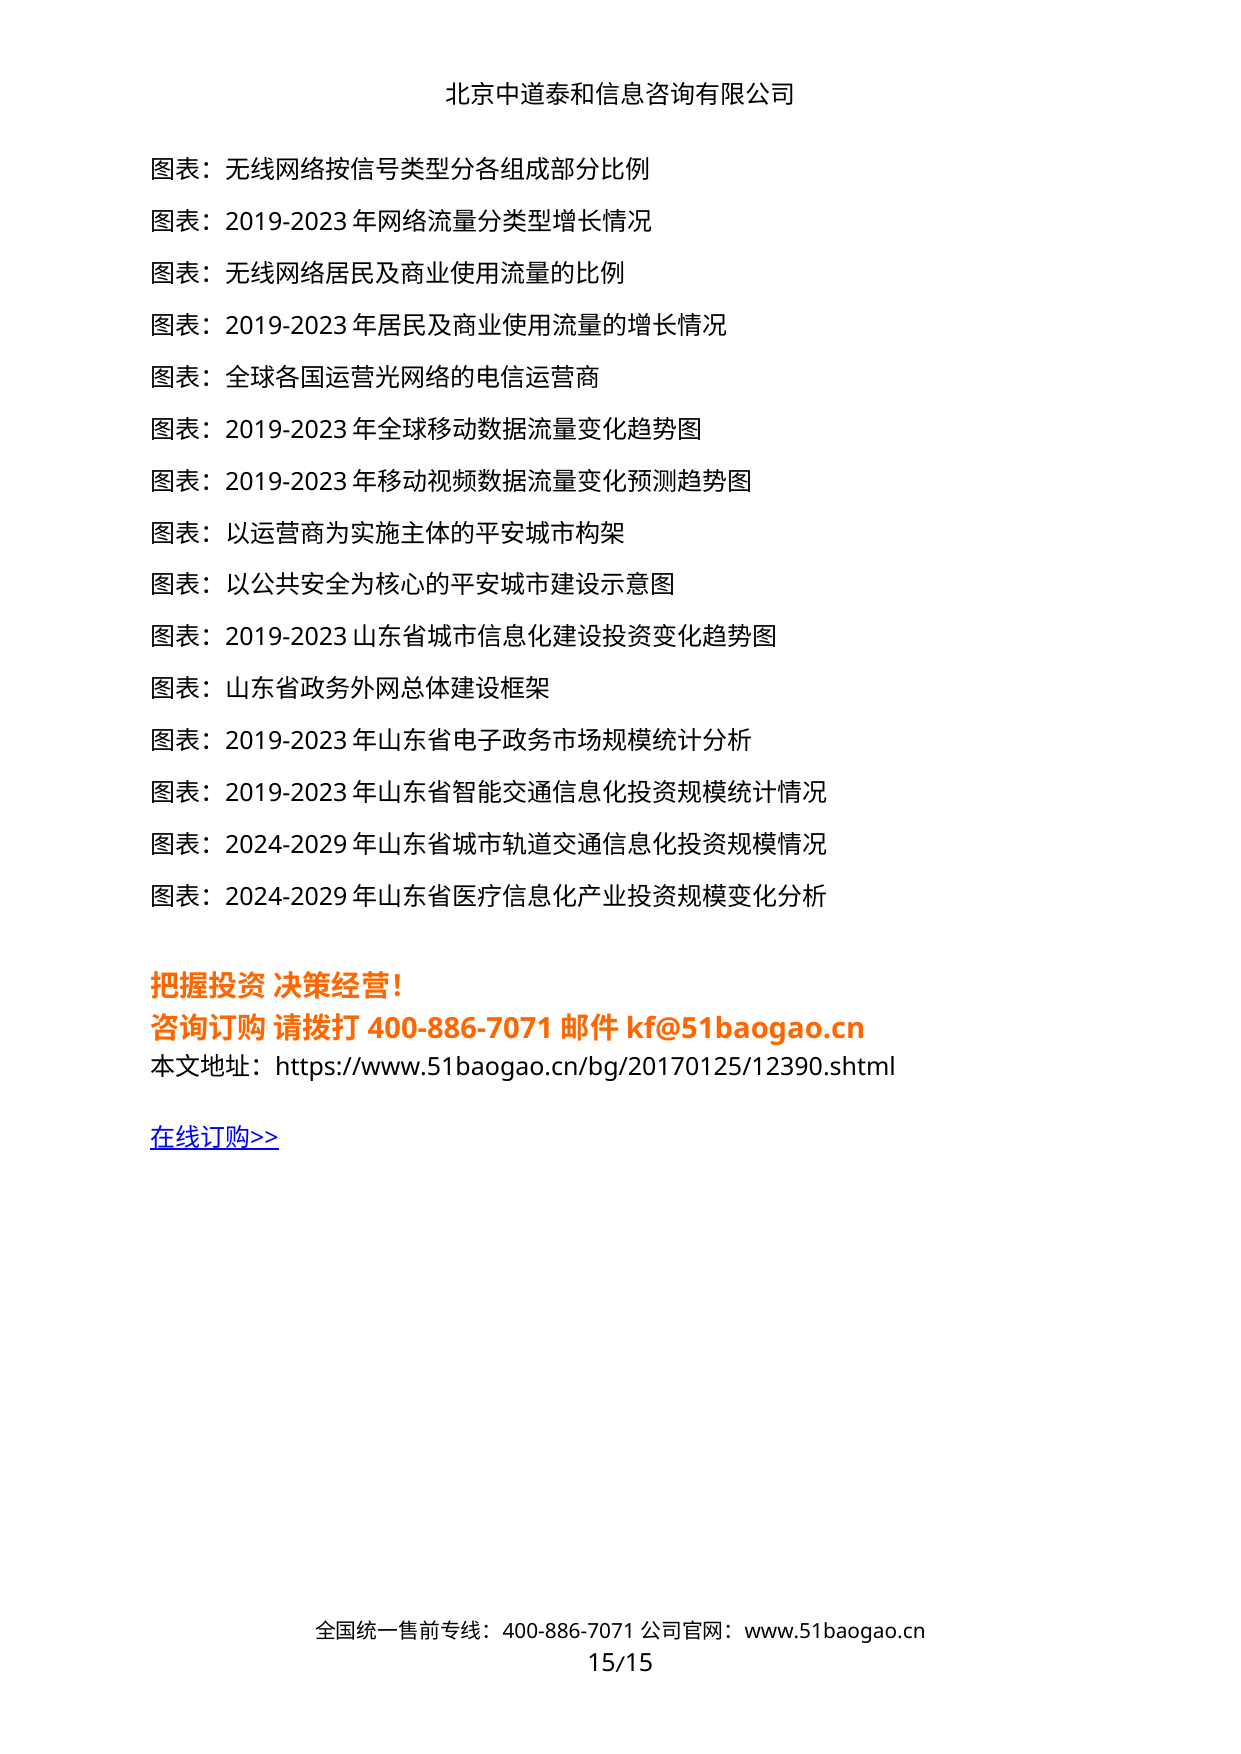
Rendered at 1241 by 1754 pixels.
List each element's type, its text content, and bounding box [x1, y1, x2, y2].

text 图表：2019-2023年移动视频数据流量变化预测趋势图 [150, 461, 1090, 497]
text 图表：2019-2023山东省城市信息化建设投资变化趋势图 [150, 617, 1090, 653]
text 图表：2019-2023年网络流量分类型增长情况 [150, 202, 1090, 238]
text 图表：以公共安全为核心的平安城市建设示意图 [150, 565, 1090, 601]
text 图表：2024-2029年山东省城市轨道交通信息化投资规模情况 [150, 824, 1090, 861]
text 图表：2019-2023年全球移动数据流量变化趋势图 [150, 409, 1090, 446]
text 图表：2024-2029年山东省医疗信息化产业投资规模变化分析 [150, 876, 1090, 912]
text 图表：无线网络按信号类型分各组成部分比例 [150, 150, 1090, 186]
text 图表：2019-2023年山东省智能交通信息化投资规模统计情况 [150, 772, 1090, 809]
text 在线订购>> [150, 1083, 1090, 1153]
text 把握投资 决策经营！咨询订购 请拨打 400-886-7071 邮件 kf@51baogao.cn本文地址：https://www.51baogao.cn/bg/20170125/12390.shtml [150, 928, 1090, 1083]
text 图表：2019-2023年居民及商业使用流量的增长情况 [150, 306, 1090, 342]
text 图表：2019-2023年山东省电子政务市场规模统计分析 [150, 721, 1090, 757]
text 图表：无线网络居民及商业使用流量的比例 [150, 254, 1090, 290]
text 图表：山东省政务外网总体建设框架 [150, 669, 1090, 705]
text 图表：全球各国运营光网络的电信运营商 [150, 357, 1090, 394]
text 图表：以运营商为实施主体的平安城市构架 [150, 513, 1090, 549]
